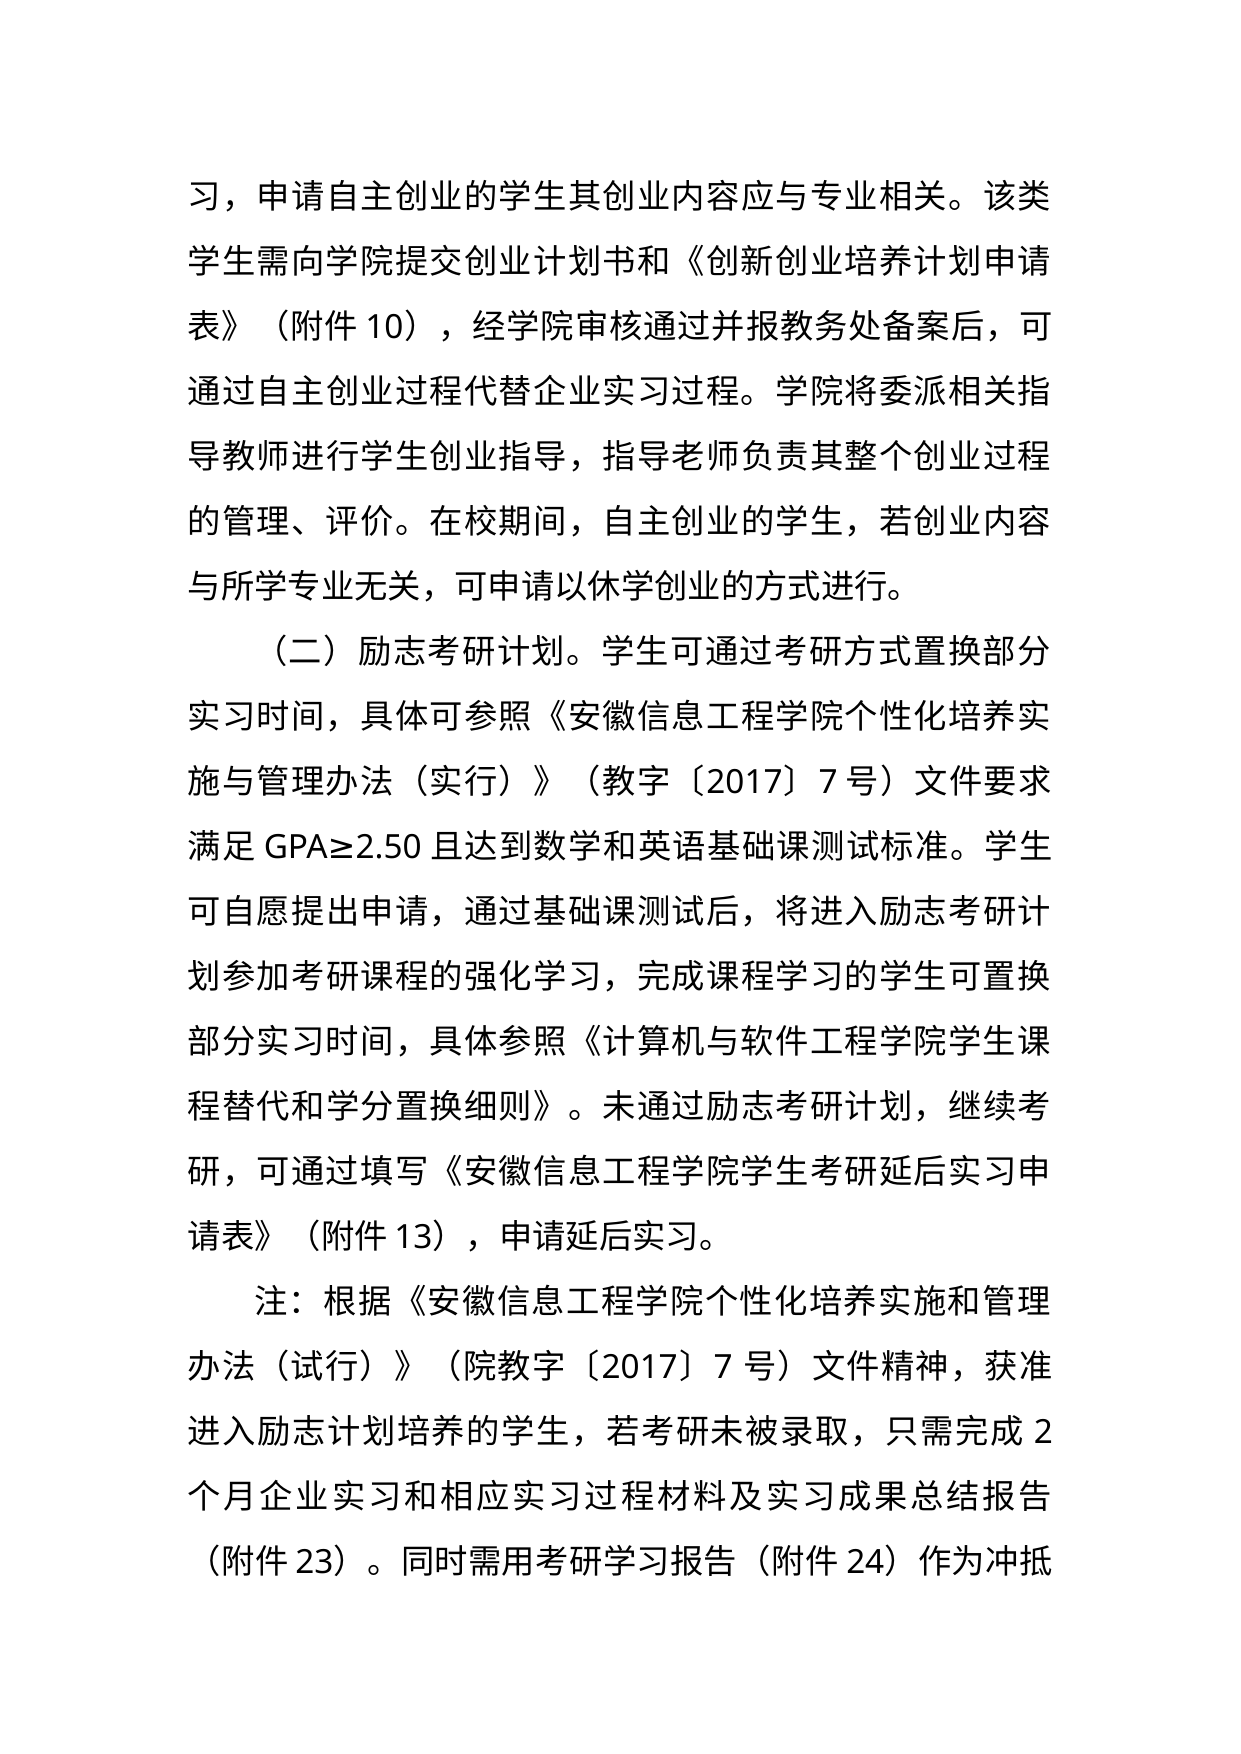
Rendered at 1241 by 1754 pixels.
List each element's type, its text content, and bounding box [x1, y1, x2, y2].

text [187, 162, 1053, 617]
text （二）励志考研计划。学生可通过考研方式置换部分实习时间，具体可参照《安徽信息工程学院个性化培养实施与管理办法（实行）》（教字〔2017〕7号）文件要求，满足GPA≥2.50且达到数学和英语基础课测试标准。学生可自愿提出申请，通过基础课测试后，将进入励志考研计划参加考研课程的强化学习，完成课程学习的学生可置换部分实习时间，具体参照《计算机与软件工程学院学生课程替代和学分置换细则》。未通过励志考研计划，继续考研，可通过填写《安徽信息工程学院学生考研延后实习申请表》（附件13），申请延后实习。 [187, 617, 1053, 1267]
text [187, 1267, 1053, 1592]
